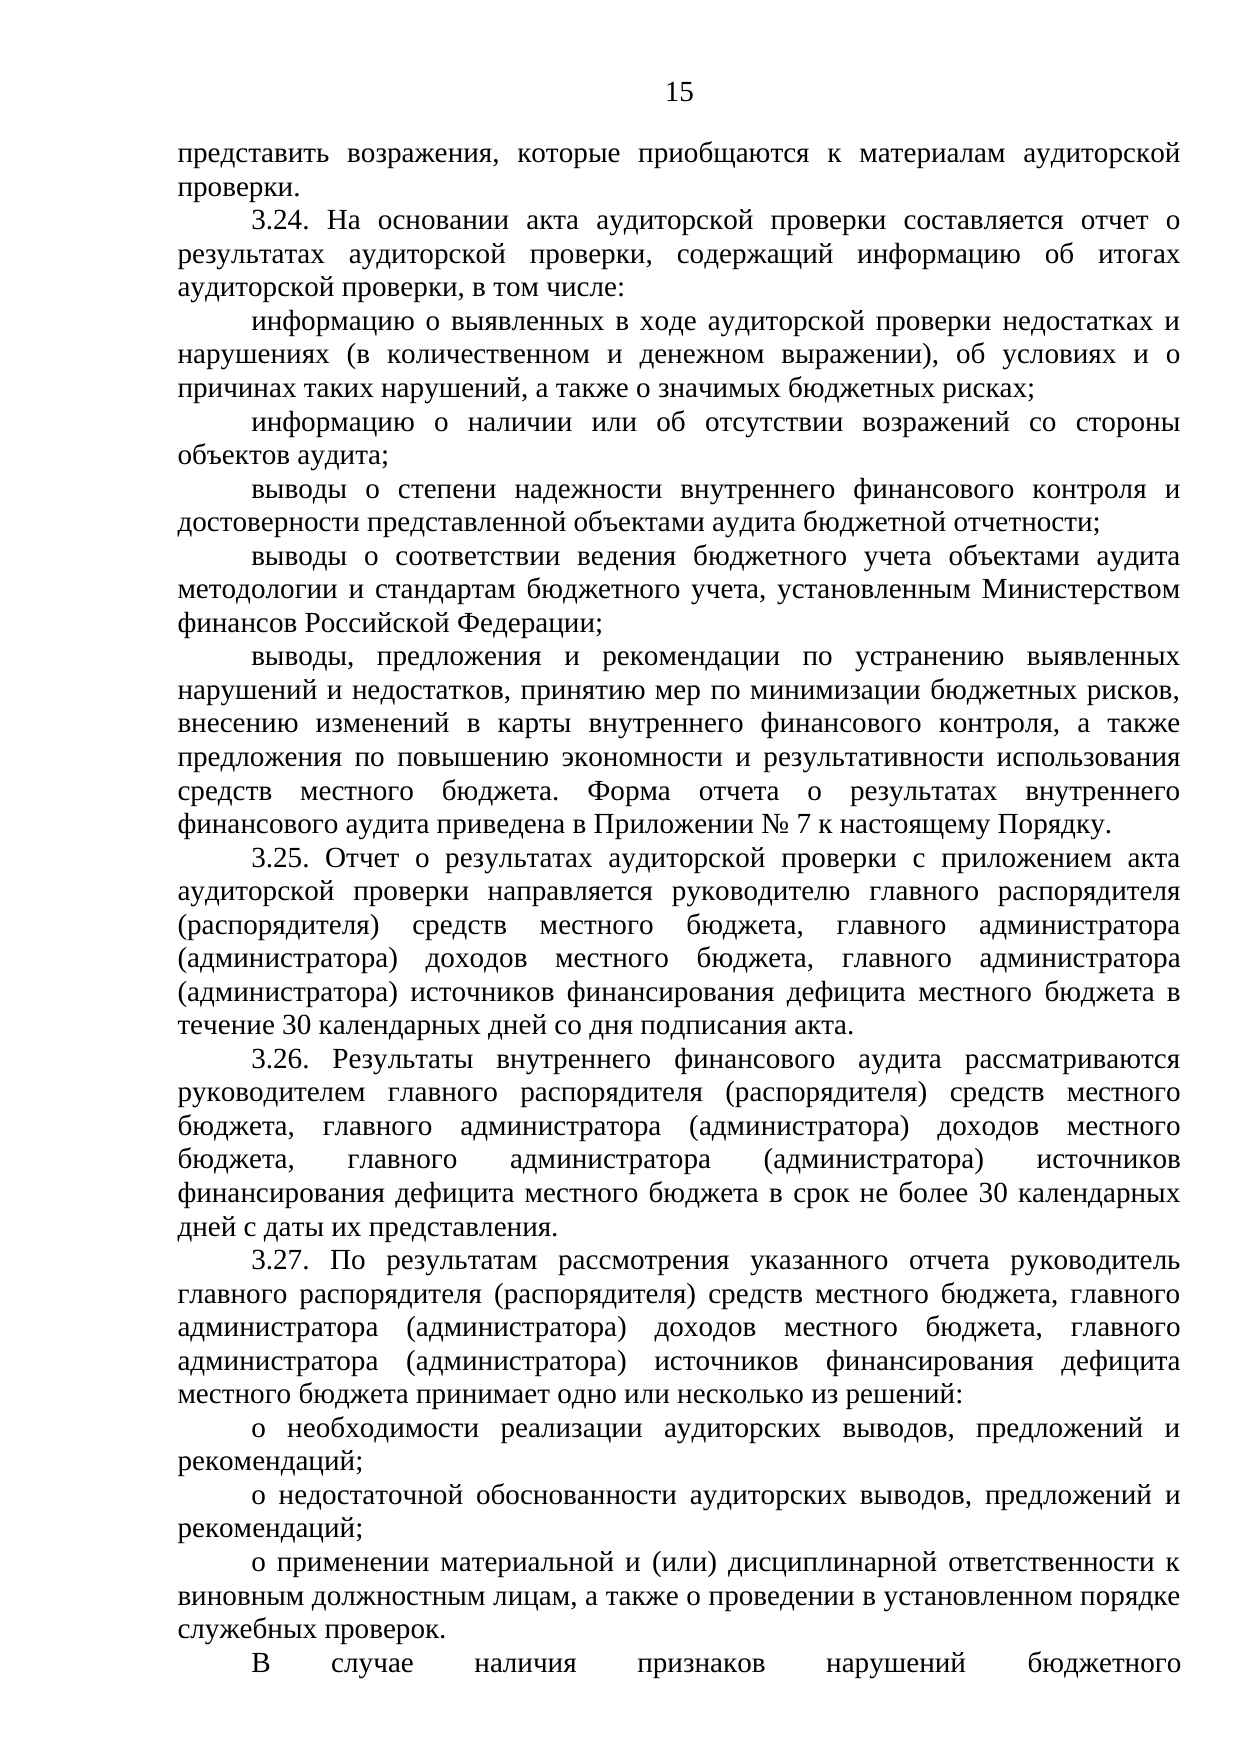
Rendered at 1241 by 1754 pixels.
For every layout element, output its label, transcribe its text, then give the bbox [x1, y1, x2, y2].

text выводы, предложения и рекомендации по устранению выявленных нарушений и недостатков, принятию мер по минимизации бюджетных рисков, внесению изменений в карты внутреннего финансового контроля, а также предложения по повышению экономности и результативности использования средств местного бюджета. Форма отчета о результатах внутреннего финансового аудита приведена в Приложении № 7 к настоящему Порядку. [177, 638, 1181, 840]
text 3.27. По результатам рассмотрения указанного отчета руководитель главного распорядителя (распорядителя) средств местного бюджета, главного администратора (администратора) доходов местного бюджета, главного администратора (администратора) источников финансирования дефицита местного бюджета принимает одно или несколько из решений: [177, 1242, 1181, 1410]
text информацию о наличии или об отсутствии возражений со стороны объектов аудита; [177, 404, 1181, 471]
text выводы о степени надежности внутреннего финансового контроля и достоверности представленной объектами аудита бюджетной отчетности; [177, 471, 1181, 538]
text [177, 1645, 1181, 1678]
text о необходимости реализации аудиторских выводов, предложений и рекомендаций; [177, 1410, 1181, 1477]
text выводы о соответствии ведения бюджетного учета объектами аудита методологии и стандартам бюджетного учета, установленным Министерством финансов Российской Федерации; [177, 538, 1181, 638]
text 3.24. На основании акта аудиторской проверки составляется отчет о результатах аудиторской проверки, содержащий информацию об итогах аудиторской проверки, в том числе: [177, 202, 1181, 303]
text о недостаточной обоснованности аудиторских выводов, предложений и рекомендаций; [177, 1477, 1181, 1544]
text 3.25. Отчет о результатах аудиторской проверки с приложением акта аудиторской проверки направляется руководителю главного распорядителя (распорядителя) средств местного бюджета, главного администратора (администратора) доходов местного бюджета, главного администратора (администратора) источников финансирования дефицита местного бюджета в течение 30 календарных дней со дня подписания акта. [177, 840, 1181, 1041]
text 3.26. Результаты внутреннего финансового аудита рассматриваются руководителем главного распорядителя (распорядителя) средств местного бюджета, главного администратора (администратора) доходов местного бюджета, главного администратора (администратора) источников финансирования дефицита местного бюджета в срок не более 30 календарных дней с даты их представления. [177, 1041, 1181, 1242]
text о применении материальной и (или) дисциплинарной ответственности к виновным должностным лицам, а также о проведении в установленном порядке служебных проверок. [177, 1544, 1181, 1645]
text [177, 135, 1181, 202]
text информацию о выявленных в ходе аудиторской проверки недостатках и нарушениях (в количественном и денежном выражении), об условиях и о причинах таких нарушений, а также о значимых бюджетных рисках; [177, 303, 1181, 404]
